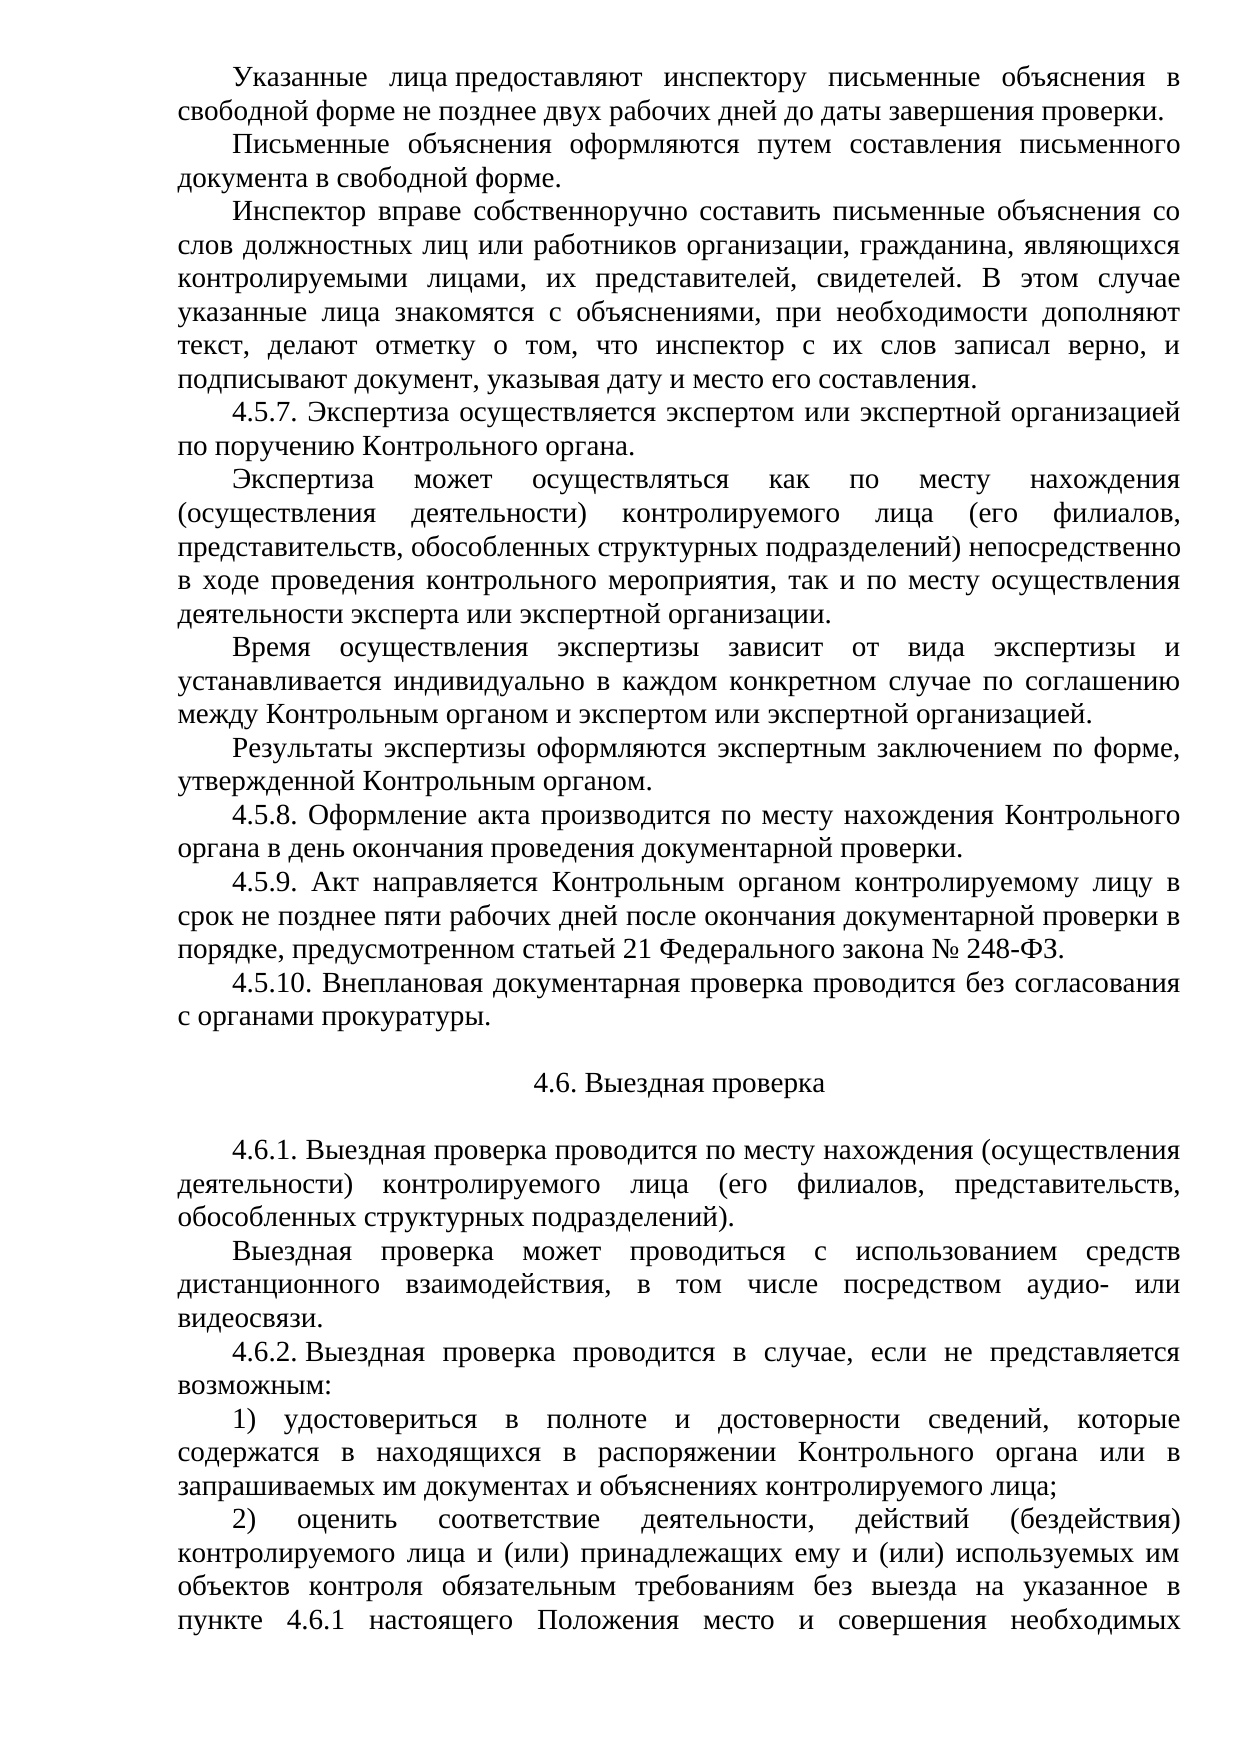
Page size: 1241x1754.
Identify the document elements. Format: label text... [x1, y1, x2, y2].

text Результаты экспертизы оформляются экспертным заключением по форме, утвержденной Контрольным органом. [177, 730, 1181, 797]
text Выездная проверка может проводиться с использованием средств дистанционного взаимодействия, в том числе посредством аудио- или видеосвязи. [177, 1233, 1181, 1334]
text 4.5.10. Внеплановая документарная проверка проводится без согласования с органами прокуратуры. [177, 965, 1181, 1032]
text 4.6. Выездная проверка [177, 1065, 1181, 1099]
text 4.5.8. Оформление акта производится по месту нахождения Контрольного органа в день окончания проведения документарной проверки. [177, 797, 1181, 864]
text Письменные объяснения оформляются путем составления письменного документа в свободной форме. [177, 126, 1181, 193]
text 4.5.9. Акт направляется Контрольным органом контролируемому лицу в срок не позднее пяти рабочих дней после окончания документарной проверки в порядке, предусмотренном статьей 21 Федерального закона № 248-ФЗ. [177, 864, 1181, 965]
text 4.6.2. Выездная проверка проводится в случае, если не представляется возможным: [177, 1334, 1181, 1401]
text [177, 1501, 1181, 1636]
text 4.5.7. Экспертиза осуществляется экспертом или экспертной организацией по поручению Контрольного органа. [177, 394, 1181, 462]
text Экспертиза может осуществляться как по месту нахождения (осуществления деятельности) контролируемого лица (его филиалов, представительств, обособленных структурных подразделений) непосредственно в ходе проведения контрольного мероприятия, так и по месту осуществления деятельности эксперта или экспертной организации. [177, 462, 1181, 629]
text Указанные лица предоставляют инспектору письменные объяснения в свободной форме не позднее двух рабочих дней до даты завершения проверки. [177, 59, 1181, 126]
text Время осуществления экспертизы зависит от вида экспертизы и устанавливается индивидуально в каждом конкретном случае по соглашению между Контрольным органом и экспертом или экспертной организацией. [177, 629, 1181, 730]
text 4.6.1. Выездная проверка проводится по месту нахождения (осуществления деятельности) контролируемого лица (его филиалов, представительств, обособленных структурных подразделений). [177, 1132, 1181, 1233]
text Инспектор вправе собственноручно составить письменные объяснения со слов должностных лиц или работников организации, гражданина, являющихся контролируемыми лицами, их представителей, свидетелей. В этом случае указанные лица знакомятся с объяснениями, при необходимости дополняют текст, делают отметку о том, что инспектор с их слов записал верно, и подписывают документ, указывая дату и место его составления. [177, 193, 1181, 394]
text 1) удостовериться в полноте и достоверности сведений, которые содержатся в находящихся в распоряжении Контрольного органа или в запрашиваемых им документах и объяснениях контролируемого лица; [177, 1401, 1181, 1501]
